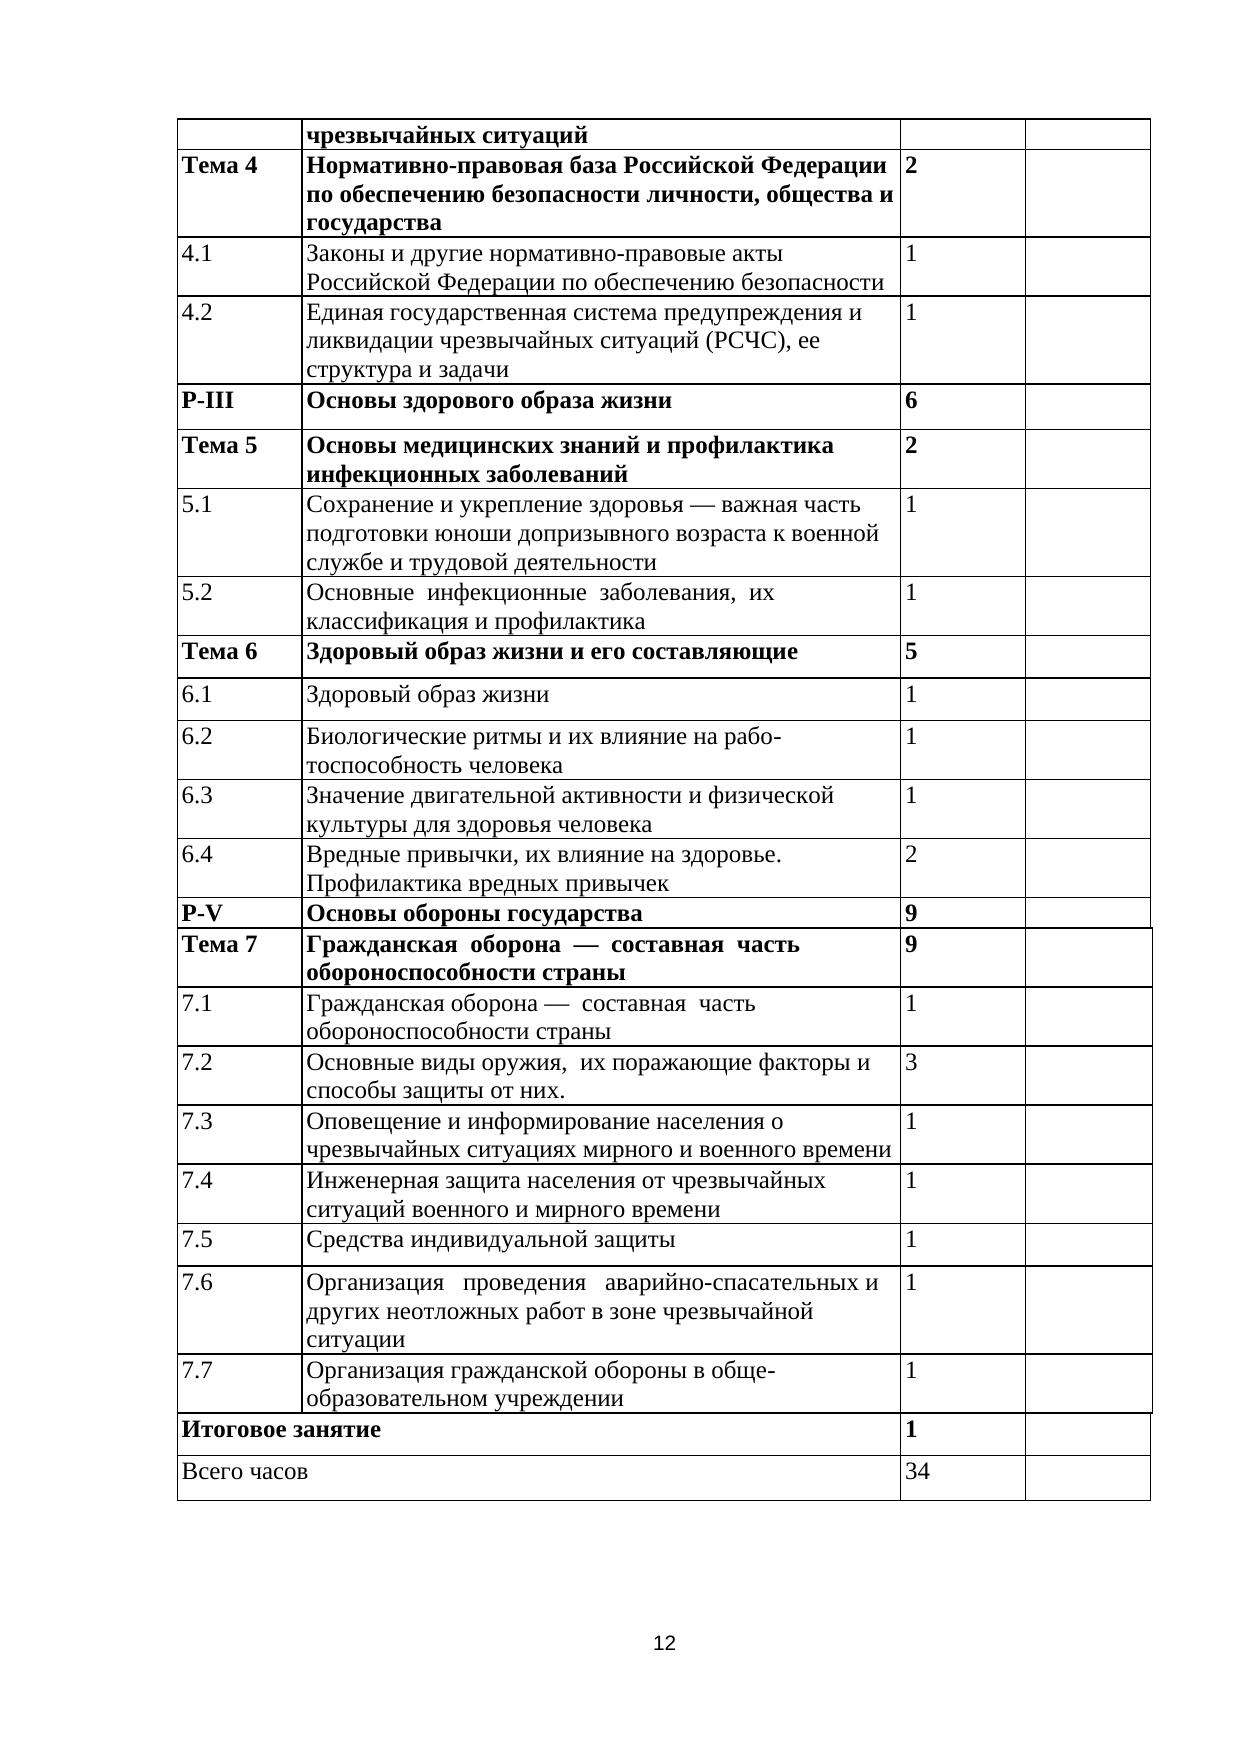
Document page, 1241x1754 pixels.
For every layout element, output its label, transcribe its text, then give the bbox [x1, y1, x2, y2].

table_cell [1026, 120, 1150, 148]
table_cell [1026, 577, 1150, 634]
table_cell Основы здорового образа жизни [303, 385, 900, 429]
table_cell 2 [901, 839, 1025, 897]
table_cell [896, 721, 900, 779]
table_cell Тема 7 [178, 929, 301, 986]
table_cell [1026, 988, 1152, 1045]
table_cell 6.4 [178, 839, 301, 897]
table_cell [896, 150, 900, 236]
table_cell Р-И [178, 120, 301, 148]
table_cell [1026, 679, 1150, 719]
table_cell 2 [901, 430, 1025, 488]
table_cell [1026, 1414, 1150, 1455]
table_cell [1026, 721, 1150, 779]
table_cell 1 [901, 1165, 1025, 1222]
table_cell 6.3 [178, 780, 301, 838]
table_cell [1026, 489, 1150, 576]
table_cell 7.6 [178, 1267, 301, 1353]
table_cell [1026, 929, 1152, 986]
table_cell 34 [901, 1456, 1025, 1500]
table_cell 1 [901, 577, 1025, 634]
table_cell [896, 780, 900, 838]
table_cell 7.7 [178, 1355, 301, 1412]
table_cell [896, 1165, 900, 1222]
table_cell 3 [901, 1047, 1025, 1104]
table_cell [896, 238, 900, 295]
table_cell 6.1 [178, 679, 301, 719]
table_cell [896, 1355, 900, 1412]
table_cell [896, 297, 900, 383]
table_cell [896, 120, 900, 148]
table_cell Тема 5 [178, 430, 301, 488]
table_cell 2 [901, 150, 1025, 236]
table_cell 7.1 [178, 988, 301, 1045]
table_cell [1026, 898, 1030, 927]
table_cell 1 [901, 238, 1025, 295]
table_cell 1 [901, 1267, 1025, 1353]
table_cell 4.2 [178, 297, 301, 383]
table_cell 7.2 [178, 1047, 301, 1104]
table_cell 1 [901, 988, 1025, 1045]
table_cell [1026, 839, 1150, 897]
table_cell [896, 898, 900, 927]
table_cell [1026, 1047, 1152, 1104]
table_cell Средства индивидуальной защиты [303, 1224, 900, 1265]
table_cell [1026, 1267, 1152, 1353]
table_cell 2 [901, 120, 1025, 148]
table_cell 1 [901, 679, 1025, 719]
table_cell 4.1 [178, 238, 301, 295]
table_cell [1026, 238, 1150, 295]
table_cell [1026, 1355, 1152, 1412]
table_cell Тема 4 [178, 150, 301, 236]
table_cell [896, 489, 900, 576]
table_cell Тема 6 [178, 636, 301, 677]
table_cell [1026, 150, 1150, 236]
table_cell [1026, 430, 1150, 488]
table_cell Здоровый образ жизни [303, 679, 900, 719]
table_cell 6 [901, 385, 1025, 429]
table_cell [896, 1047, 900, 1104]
table_cell [1146, 898, 1150, 927]
table_cell Здоровый образ жизни и его составляющие [303, 636, 900, 677]
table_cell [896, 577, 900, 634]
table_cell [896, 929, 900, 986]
table_cell 7.4 [178, 1165, 301, 1222]
table_cell 7.3 [178, 1106, 301, 1163]
table_cell 1 [901, 1414, 1025, 1455]
table_cell 1 [901, 1355, 1025, 1412]
table_cell 9 [901, 929, 1025, 986]
table_cell 1 [901, 721, 1025, 779]
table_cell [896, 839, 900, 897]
table_cell 5 [901, 636, 1025, 677]
table_cell [1026, 1106, 1152, 1163]
table_cell [1026, 1456, 1150, 1500]
table_cell 7.5 [178, 1224, 301, 1265]
table_cell 1 [901, 1106, 1025, 1163]
table_cell 1 [901, 1224, 1025, 1265]
table_cell [1026, 385, 1150, 429]
table_cell [1026, 1224, 1152, 1265]
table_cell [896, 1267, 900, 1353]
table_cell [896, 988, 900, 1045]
table_cell Итоговое занятие [178, 1414, 900, 1455]
table_cell 1 [901, 780, 1025, 838]
table_cell 5.1 [178, 489, 301, 576]
table_cell 1 [901, 489, 1025, 576]
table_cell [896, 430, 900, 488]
table_cell Всего часов [178, 1456, 900, 1500]
table_cell [1026, 1165, 1152, 1222]
table_cell [1026, 297, 1150, 383]
table_cell 5.2 [178, 577, 301, 634]
table_cell [1026, 636, 1150, 677]
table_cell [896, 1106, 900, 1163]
table_cell [1026, 780, 1150, 838]
table_cell 1 [901, 297, 1025, 383]
table_cell P-III [178, 385, 301, 429]
table_cell 6.2 [178, 721, 301, 779]
